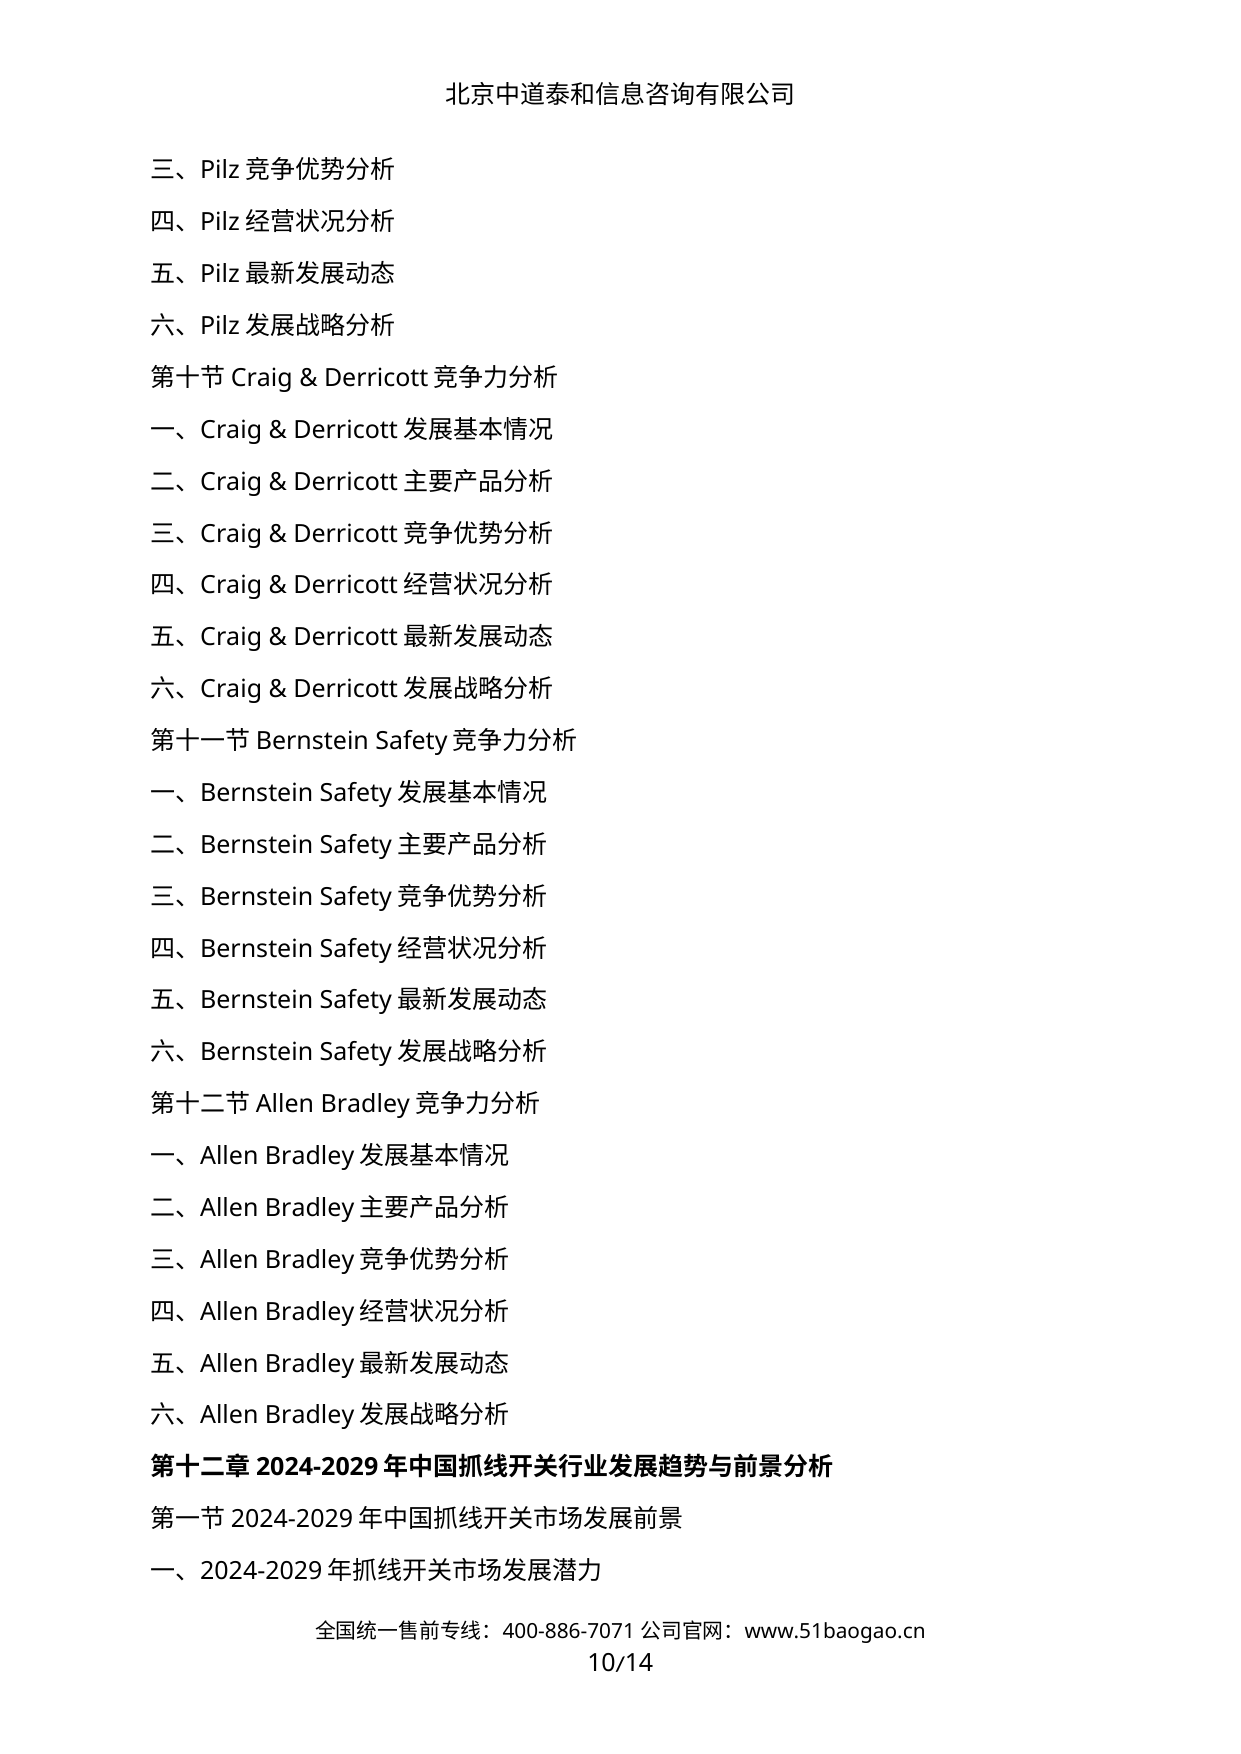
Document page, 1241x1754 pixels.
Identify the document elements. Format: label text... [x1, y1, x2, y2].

text 第十一节 Bernstein Safety竞争力分析 [150, 721, 1090, 757]
text 五、Craig & Derricott最新发展动态 [150, 617, 1090, 653]
text 五、Allen Bradley最新发展动态 [150, 1343, 1090, 1379]
text 一、2024-2029年抓线开关市场发展潜力 [150, 1551, 1090, 1587]
text 五、Bernstein Safety最新发展动态 [150, 980, 1090, 1016]
text 第十节 Craig & Derricott竞争力分析 [150, 357, 1090, 394]
text 六、Bernstein Safety发展战略分析 [150, 1032, 1090, 1068]
text 第一节 2024-2029年中国抓线开关市场发展前景 [150, 1499, 1090, 1535]
text 二、Craig & Derricott主要产品分析 [150, 461, 1090, 497]
text 四、Pilz经营状况分析 [150, 202, 1090, 238]
text 三、Craig & Derricott竞争优势分析 [150, 513, 1090, 549]
text 第十二章 2024-2029年中国抓线开关行业发展趋势与前景分析 [150, 1447, 1090, 1483]
text 四、Bernstein Safety经营状况分析 [150, 928, 1090, 964]
text 三、Bernstein Safety竞争优势分析 [150, 876, 1090, 912]
text 一、Allen Bradley发展基本情况 [150, 1136, 1090, 1172]
text 二、Bernstein Safety主要产品分析 [150, 824, 1090, 861]
text 四、Craig & Derricott经营状况分析 [150, 565, 1090, 601]
text 三、Allen Bradley竞争优势分析 [150, 1239, 1090, 1276]
text 一、Craig & Derricott发展基本情况 [150, 409, 1090, 446]
text 三、Pilz竞争优势分析 [150, 150, 1090, 186]
text 六、Allen Bradley发展战略分析 [150, 1395, 1090, 1431]
text 一、Bernstein Safety发展基本情况 [150, 772, 1090, 809]
text 六、Pilz发展战略分析 [150, 306, 1090, 342]
text 第十二节 Allen Bradley竞争力分析 [150, 1084, 1090, 1120]
text 二、Allen Bradley主要产品分析 [150, 1187, 1090, 1224]
text 六、Craig & Derricott发展战略分析 [150, 669, 1090, 705]
text 五、Pilz最新发展动态 [150, 254, 1090, 290]
text 四、Allen Bradley经营状况分析 [150, 1291, 1090, 1327]
